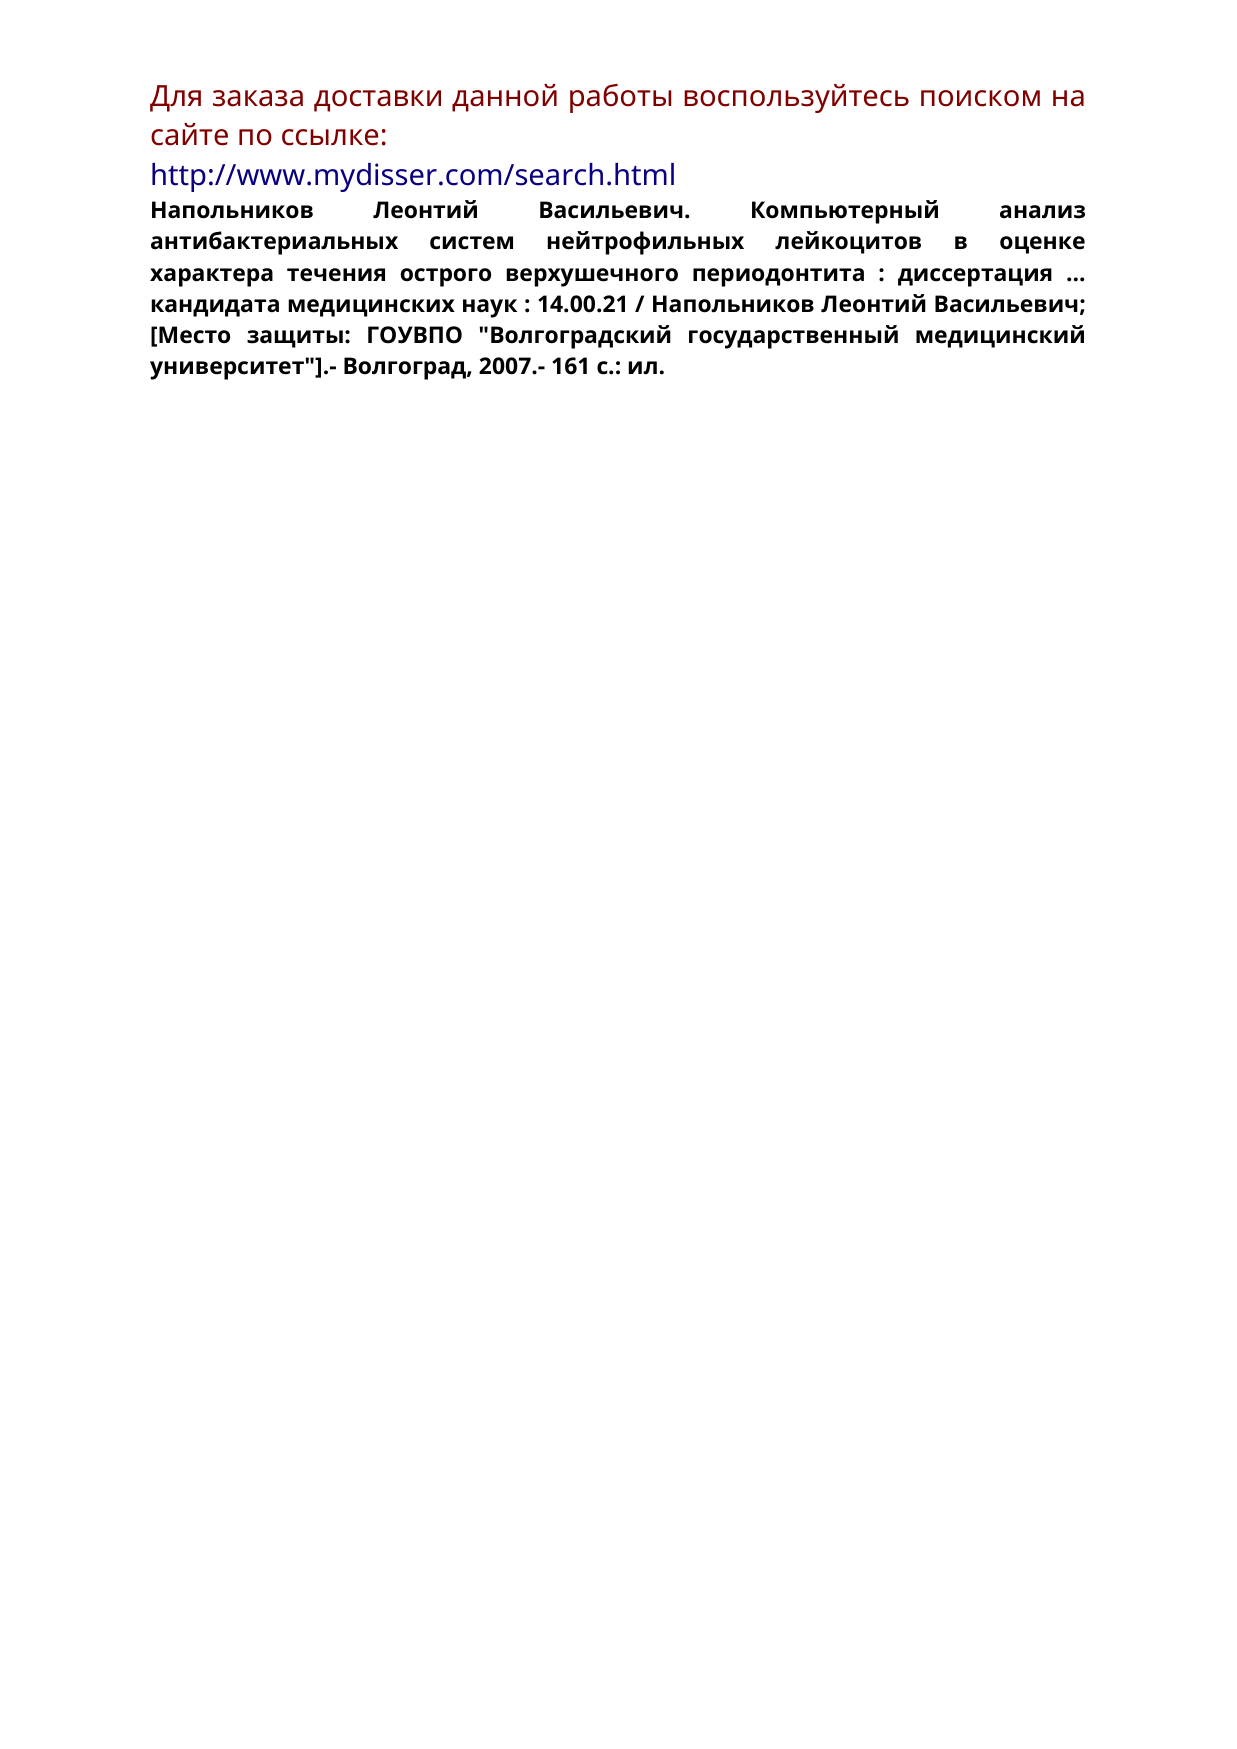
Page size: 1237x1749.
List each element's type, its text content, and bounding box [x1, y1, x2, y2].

text Напольников Леонтий Васильевич. Компьютерный анализ антибактериальных систем нейтрофильных лейкоцитов в оценке характера течения острого верхушечного периодонтита : диссертация ... кандидата медицинских наук : 14.00.21 / Напольников Леонтий Васильевич; [Место защиты: ГОУВПО "Волгоградский государственный медицинский университет"].- Волгоград, 2007.- 161 с.: ил. [150, 194, 1086, 382]
